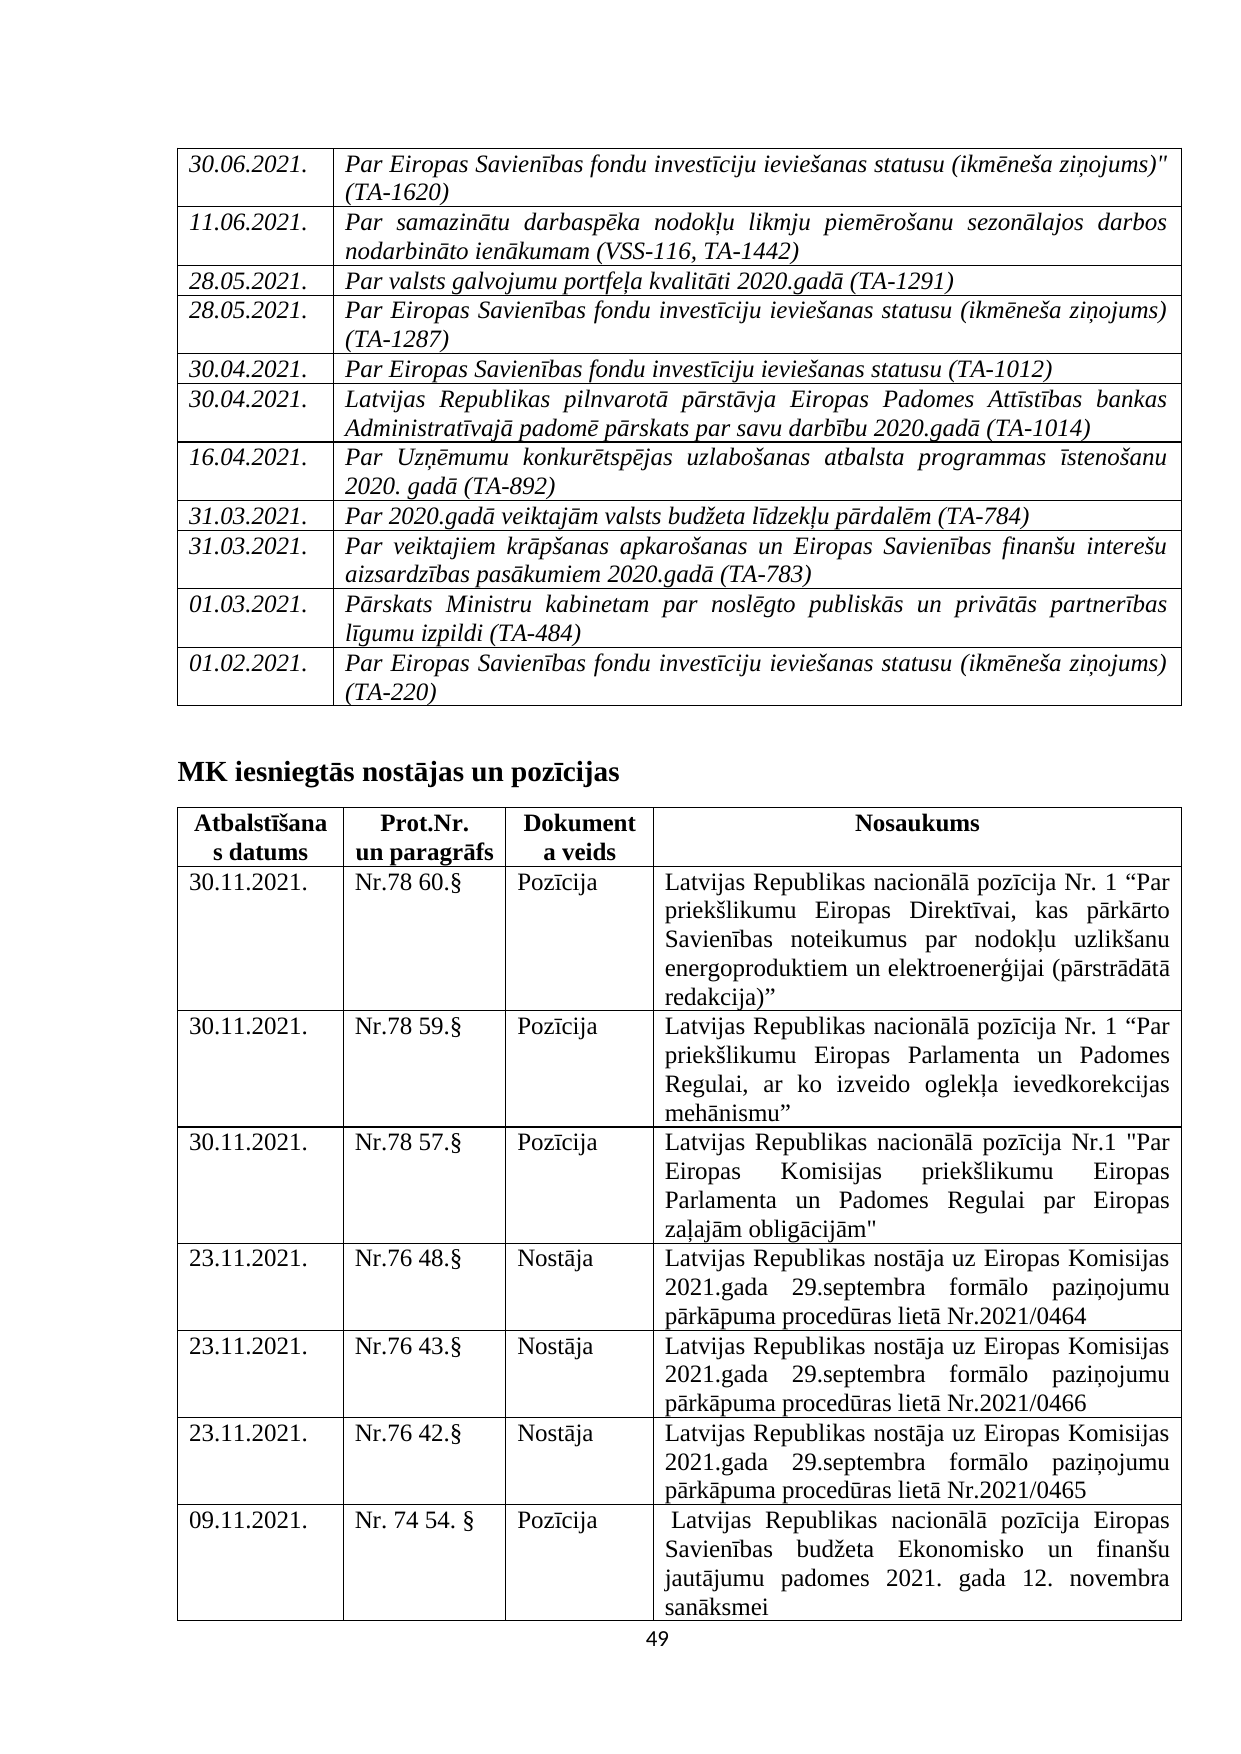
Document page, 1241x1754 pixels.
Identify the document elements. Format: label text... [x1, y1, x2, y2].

table_cell Pārskats Ministru kabinetam par noslēgto publiskās un privātās partnerības līgumu izpildi (TA-484) [334, 589, 1181, 647]
table_cell Latvijas Republikas nacionālā pozīcija Eiropas Savienības budžeta Ekonomisko un finanšu jautājumu padomes 2021. gada 12. novembra sanāksmei [654, 1505, 1181, 1620]
table_cell Par samazinātu darbaspēka nodokļu likmju piemērošanu sezonālajos darbos nodarbināto ienākumam (VSS-116, TA-1442) [334, 207, 1181, 265]
table_header Atbalstīšanas datums [178, 808, 343, 866]
table_cell 16.04.2021. [178, 443, 333, 500]
table_cell 30.11.2021. [178, 1128, 343, 1242]
table_cell Nr.78 60.§ [344, 867, 505, 1010]
table_cell 28.05.2021. [178, 296, 333, 353]
table_cell 23.11.2021. [178, 1418, 343, 1504]
table_cell Par Uzņēmumu konkurētspējas uzlabošanas atbalsta programmas īstenošanu 2020. gadā (TA-892) [334, 443, 1181, 500]
table_cell Nostāja [506, 1244, 653, 1330]
table_cell Latvijas Republikas nostāja uz Eiropas Komisijas 2021.gada 29.septembra formālo paziņojumu pārkāpuma procedūras lietā Nr.2021/0465 [654, 1418, 1181, 1504]
table_cell Nr. 74 54. § [344, 1505, 505, 1620]
table_cell 01.02.2021. [178, 648, 333, 705]
table_cell Nostāja [506, 1418, 653, 1504]
table_cell Nr.76 48.§ [344, 1244, 505, 1330]
table_cell Par Eiropas Savienības fondu investīciju ieviešanas statusu (ikmēneša ziņojums) (TA-220) [334, 648, 1181, 705]
table_cell Pozīcija [506, 867, 653, 1010]
table_cell 30.04.2021. [178, 384, 333, 441]
table_cell Latvijas Republikas nostāja uz Eiropas Komisijas 2021.gada 29.septembra formālo paziņojumu pārkāpuma procedūras lietā Nr.2021/0464 [654, 1244, 1181, 1330]
table_cell 23.11.2021. [178, 1331, 343, 1417]
table_cell Latvijas Republikas pilnvarotā pārstāvja Eiropas Padomes Attīstības bankas Administratīvajā padomē pārskats par savu darbību 2020.gadā (TA-1014) [334, 384, 1181, 441]
table_cell 01.03.2021. [178, 589, 333, 647]
table_cell Nr.78 57.§ [344, 1128, 505, 1242]
table_cell 28.05.2021. [178, 266, 333, 294]
table_cell Pozīcija [506, 1505, 653, 1620]
table_cell Nostāja [506, 1331, 653, 1417]
table_cell Nr.76 42.§ [344, 1418, 505, 1504]
table_cell Par Eiropas Savienības fondu investīciju ieviešanas statusu (TA-1012) [334, 354, 1181, 383]
table_cell Par veiktajiem krāpšanas apkarošanas un Eiropas Savienības finanšu interešu aizsardzības pasākumiem 2020.gadā (TA-783) [334, 531, 1181, 588]
table_header Dokumenta veids [506, 808, 653, 866]
table_cell Nr.78 59.§ [344, 1011, 505, 1126]
table_cell Latvijas Republikas nacionālā pozīcija Nr. 1 “Par priekšlikumu Eiropas Direktīvai, kas pārkārto Savienības noteikumus par nodokļu uzlikšanu energoproduktiem un elektroenerģijai (pārstrādātā redakcija)” [654, 867, 1181, 1010]
table_cell 30.06.2021. [178, 149, 333, 206]
table_cell 09.11.2021. [178, 1505, 343, 1620]
table_cell 11.06.2021. [178, 207, 333, 265]
table_cell 30.04.2021. [178, 354, 333, 383]
table_cell Latvijas Republikas nostāja uz Eiropas Komisijas 2021.gada 29.septembra formālo paziņojumu pārkāpuma procedūras lietā Nr.2021/0466 [654, 1331, 1181, 1417]
table_cell Par valsts galvojumu portfeļa kvalitāti 2020.gadā (TA-1291) [334, 266, 1181, 294]
table_header Prot.Nr. un paragrāfs [344, 808, 505, 866]
table_cell Pozīcija [506, 1011, 653, 1126]
table_cell Latvijas Republikas nacionālā pozīcija Nr.1 "Par Eiropas Komisijas priekšlikumu Eiropas Parlamenta un Padomes Regulai par Eiropas zaļajām obligācijām" [654, 1128, 1181, 1242]
table_cell 23.11.2021. [178, 1244, 343, 1330]
table_cell 31.03.2021. [178, 531, 333, 588]
table_header Nosaukums [654, 808, 1181, 866]
table_cell Par Eiropas Savienības fondu investīciju ieviešanas statusu (ikmēneša ziņojums) (TA-1287) [334, 296, 1181, 353]
table_cell Par Eiropas Savienības fondu investīciju ieviešanas statusu (ikmēneša ziņojums)" (TA-1620) [334, 149, 1181, 206]
text MK iesniegtās nostājas un pozīcijas [177, 754, 1137, 788]
table_cell Nr.76 43.§ [344, 1331, 505, 1417]
table_cell 30.11.2021. [178, 867, 343, 1010]
table_cell 30.11.2021. [178, 1011, 343, 1126]
table_cell Par 2020.gadā veiktajām valsts budžeta līdzekļu pārdalēm (TA-784) [334, 501, 1181, 530]
table_cell Pozīcija [506, 1128, 653, 1242]
table_cell 31.03.2021. [178, 501, 333, 530]
table_cell Latvijas Republikas nacionālā pozīcija Nr. 1 “Par priekšlikumu Eiropas Parlamenta un Padomes Regulai, ar ko izveido oglekļa ievedkorekcijas mehānismu” [654, 1011, 1181, 1126]
